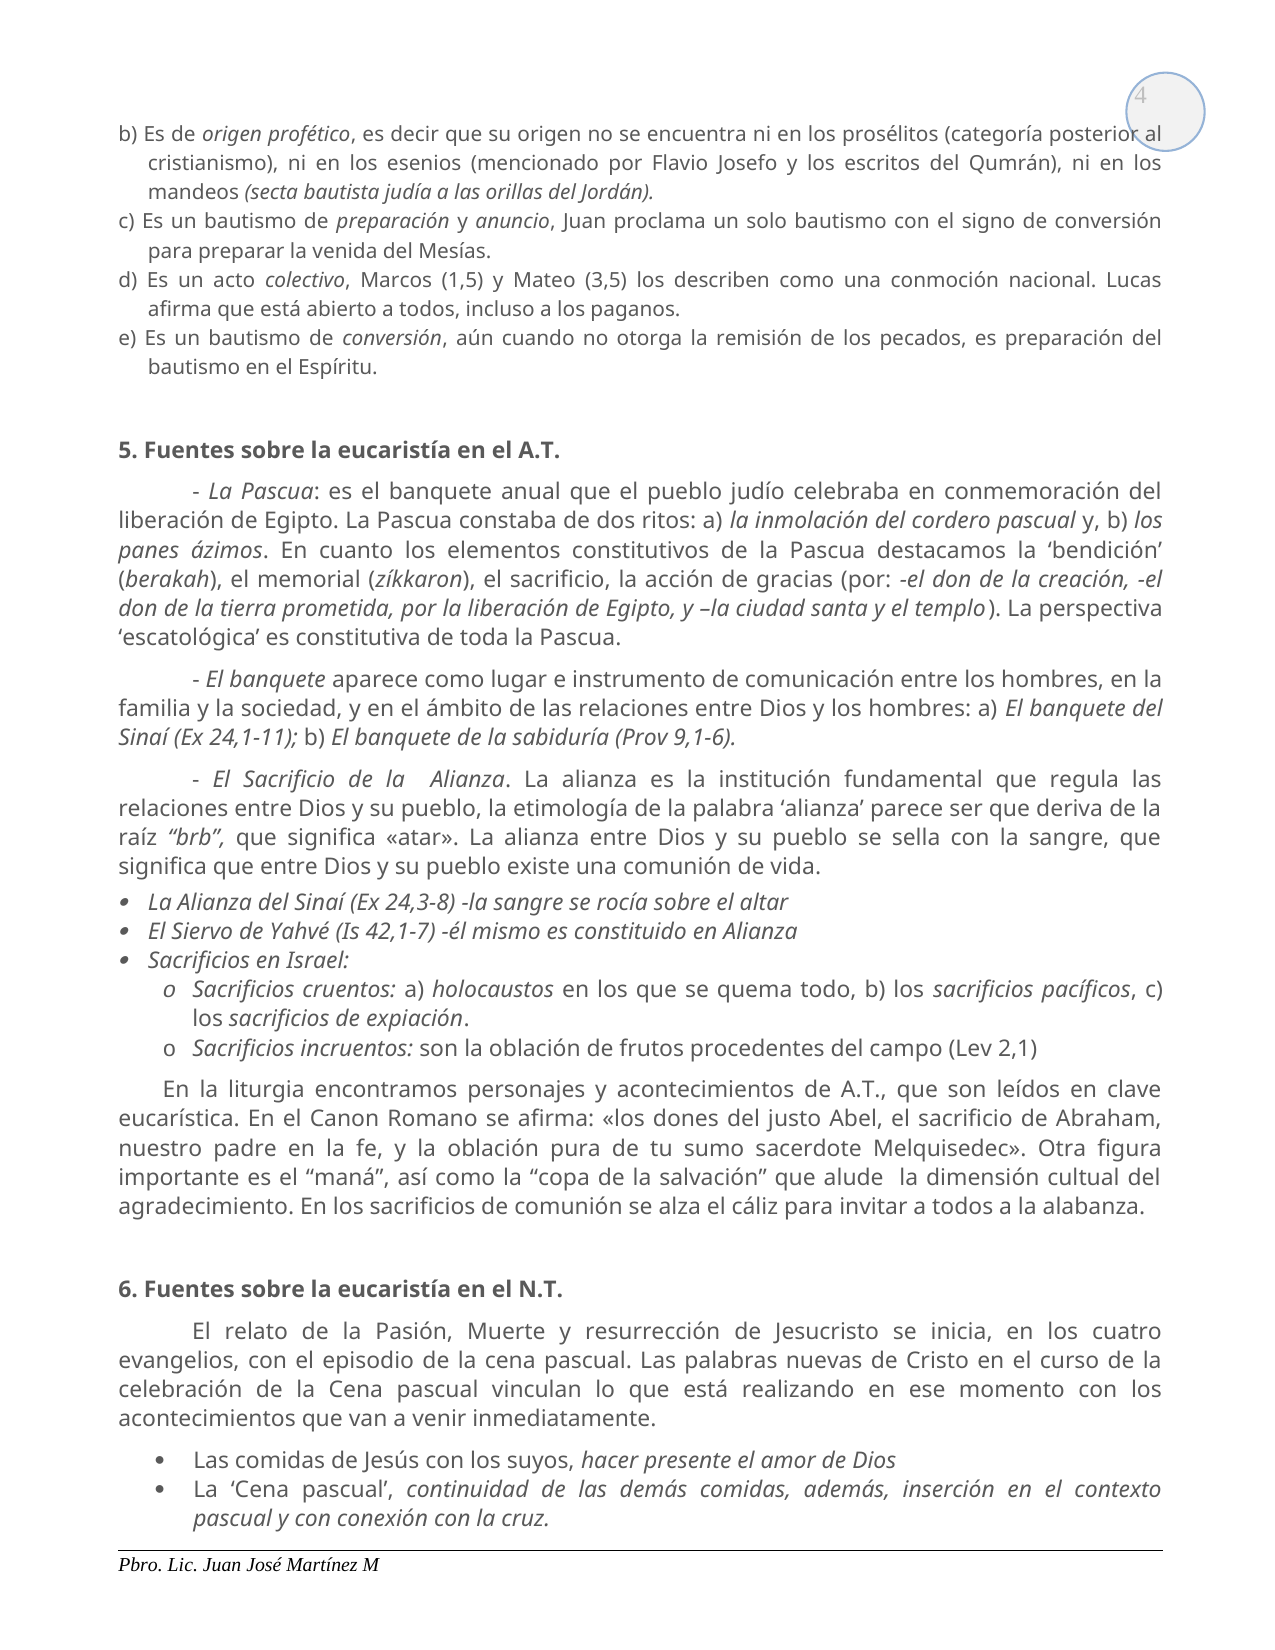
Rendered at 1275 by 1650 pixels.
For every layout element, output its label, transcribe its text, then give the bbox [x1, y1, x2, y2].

text - El Sacrificio de la Alianza. La alianza es la institución fundamental que regula las relaciones entre Dios y su pueblo, la etimología de la palabra ‘alianza’ parece ser que deriva de la raíz “brb”, que significa «atar». La alianza entre Dios y su pueblo se sella con la sangre, que significa que entre Dios y su pueblo existe una comunión de vida. [118, 764, 1163, 881]
text - El banquete aparece como lugar e instrumento de comunicación entre los hombres, en la familia y la sociedad, y en el ámbito de las relaciones entre Dios y los hombres: a) El banquete del Sinaí (Ex 24,1-11); b) El banquete de la sabiduría (Prov 9,1-6). [118, 664, 1163, 751]
text e) Es un bautismo de conversión, aún cuando no otorga la remisión de los pecados, es preparación del bautismo en el Espíritu. [118, 322, 1163, 381]
text En la liturgia encontramos personajes y acontecimientos de A.T., que son leídos en clave eucarística. En el Canon Romano se afirma: «los dones del justo Abel, el sacrificio de Abraham, nuestro padre en la fe, y la oblación pura de tu sumo sacerdote Melquisedec». Otra figura importante es el “maná”, así como la “copa de la salvación” que alude la dimensión cultual del agradecimiento. En los sacrificios de comunión se alza el cáliz para invitar a todos a la alabanza. [118, 1074, 1163, 1220]
text b) Es de origen profético, es decir que su origen no se encuentra ni en los prosélitos (categoría posterior al cristianismo), ni en los esenios (mencionado por Flavio Josefo y los escritos del Qumrán), ni en los mandeos (secta bautista judía a las orillas del Jordán). [118, 118, 1163, 206]
list Sacrificios cruentos: a) holocaustos en los que se quema todo, b) los sacrificios pacíficos, c) los sacrificios de expiación. [162, 974, 1163, 1033]
list Sacrificios en Israel: [118, 945, 1163, 974]
list El Siervo de Yahvé (Is 42,1-7) -él mismo es constituido en Alianza [118, 916, 1163, 945]
text d) Es un acto colectivo, Marcos (1,5) y Mateo (3,5) los describen como una conmoción nacional. Lucas afirma que está abierto a todos, incluso a los paganos. [118, 264, 1163, 322]
text - La Pascua: es el banquete anual que el pueblo judío celebraba en conmemoración del liberación de Egipto. La Pascua constaba de dos ritos: a) la inmolación del cordero pascual y, b) los panes ázimos. En cuanto los elementos constitutivos de la Pascua destacamos la ‘bendición’ (berakah), el memorial (zíkkaron), el sacrificio, la acción de gracias (por: -el don de la creación, -el don de la tierra prometida, por la liberación de Egipto, y –la ciudad santa y el templo). La perspectiva ‘escatológica’ es constitutiva de toda la Pascua. [118, 476, 1163, 651]
list La ‘Cena pascual’, continuidad de las demás comidas, además, inserción en el contexto pascual y con conexión con la cruz. [156, 1474, 1163, 1533]
text 6. Fuentes sobre la eucaristía en el N.T. [118, 1274, 1163, 1303]
list Sacrificios incruentos: son la oblación de frutos procedentes del campo (Lev 2,1) [162, 1033, 1163, 1062]
text c) Es un bautismo de preparación y anuncio, Juan proclama un solo bautismo con el signo de conversión para preparar la venida del Mesías. [118, 206, 1163, 264]
list La Alianza del Sinaí (Ex 24,3-8) -la sangre se rocía sobre el altar [118, 887, 1163, 916]
text 5. Fuentes sobre la eucaristía en el A.T. [118, 435, 1163, 464]
list Las comidas de Jesús con los suyos, hacer presente el amor de Dios [156, 1445, 1163, 1474]
text El relato de la Pasión, Muerte y resurrección de Jesucristo se inicia, en los cuatro evangelios, con el episodio de la cena pascual. Las palabras nuevas de Cristo en el curso de la celebración de la Cena pascual vinculan lo que está realizando en ese momento con los acontecimientos que van a venir inmediatamente. [118, 1316, 1163, 1433]
